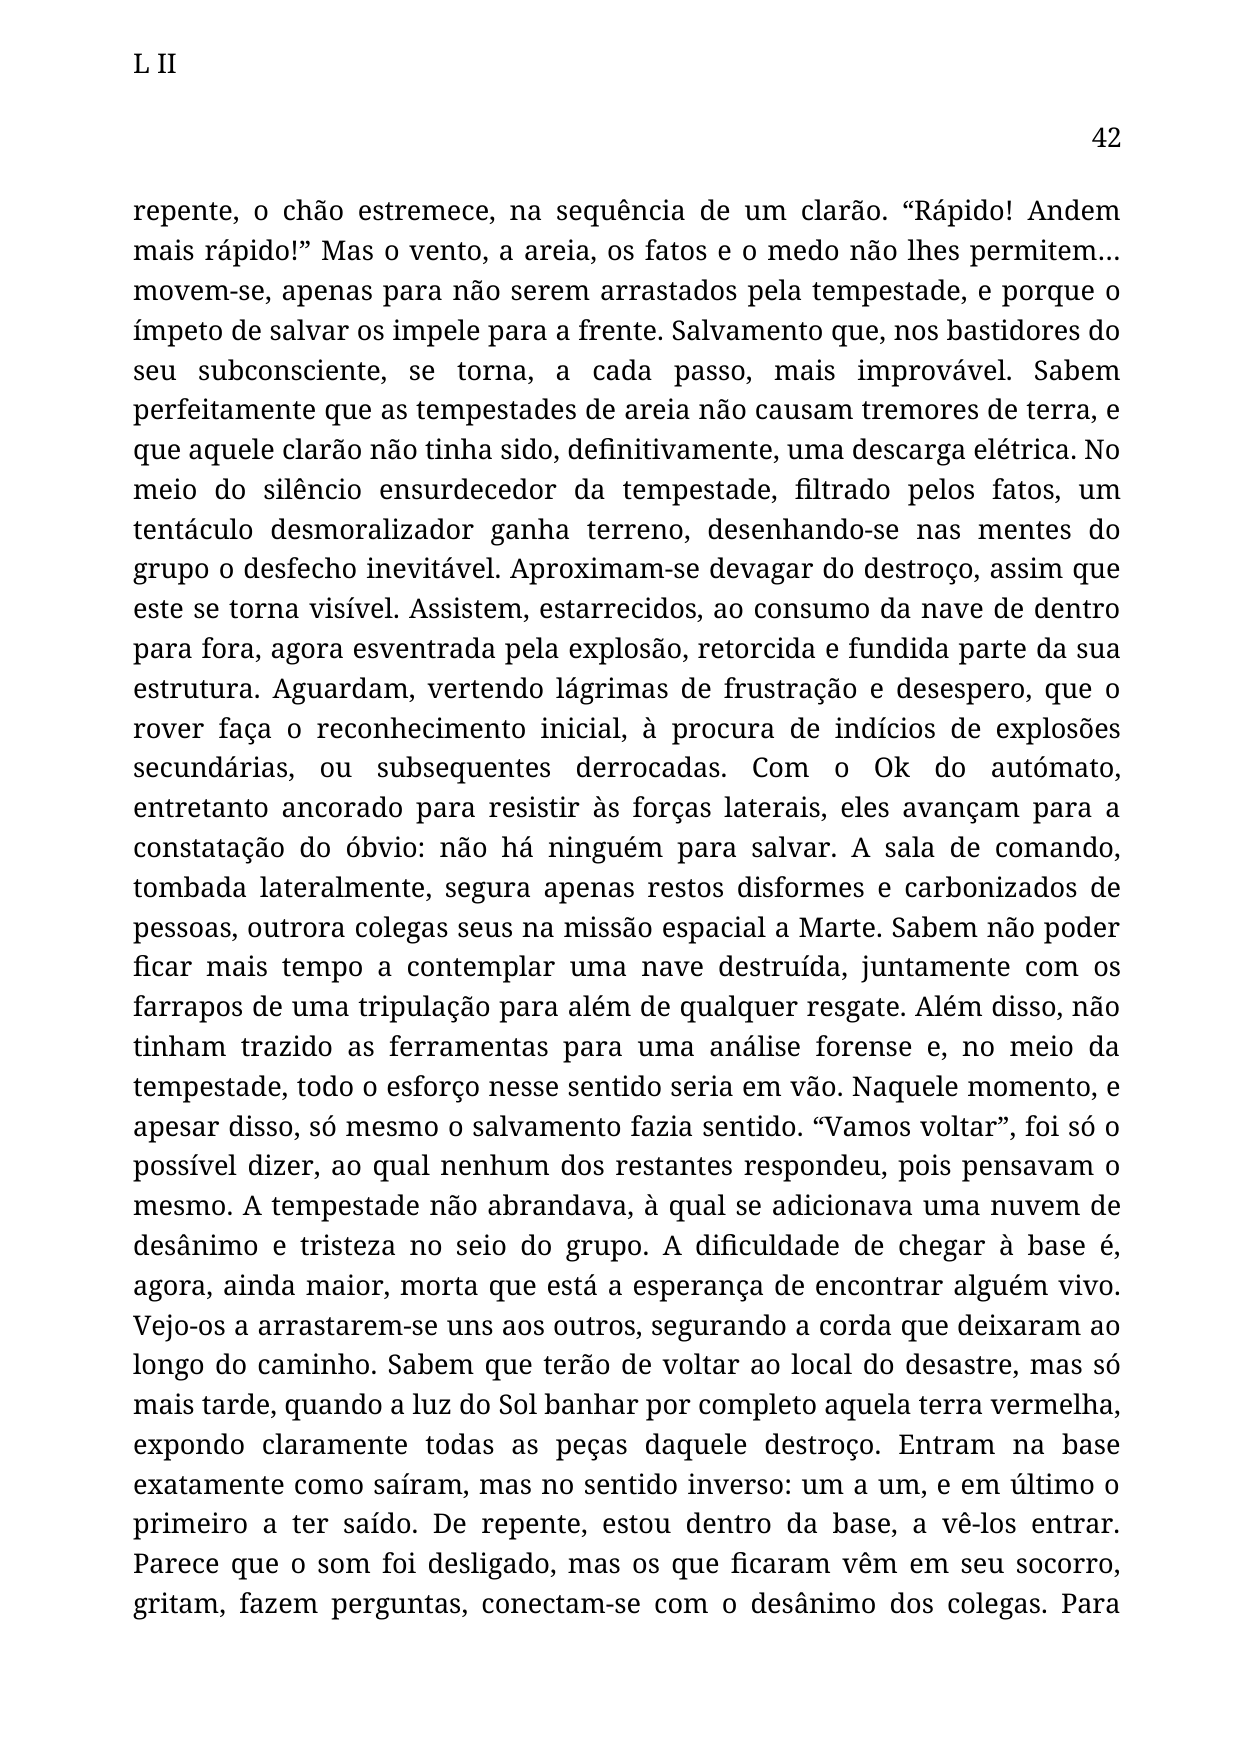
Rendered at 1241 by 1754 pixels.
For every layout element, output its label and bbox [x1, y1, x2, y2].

text [133, 192, 1122, 1621]
